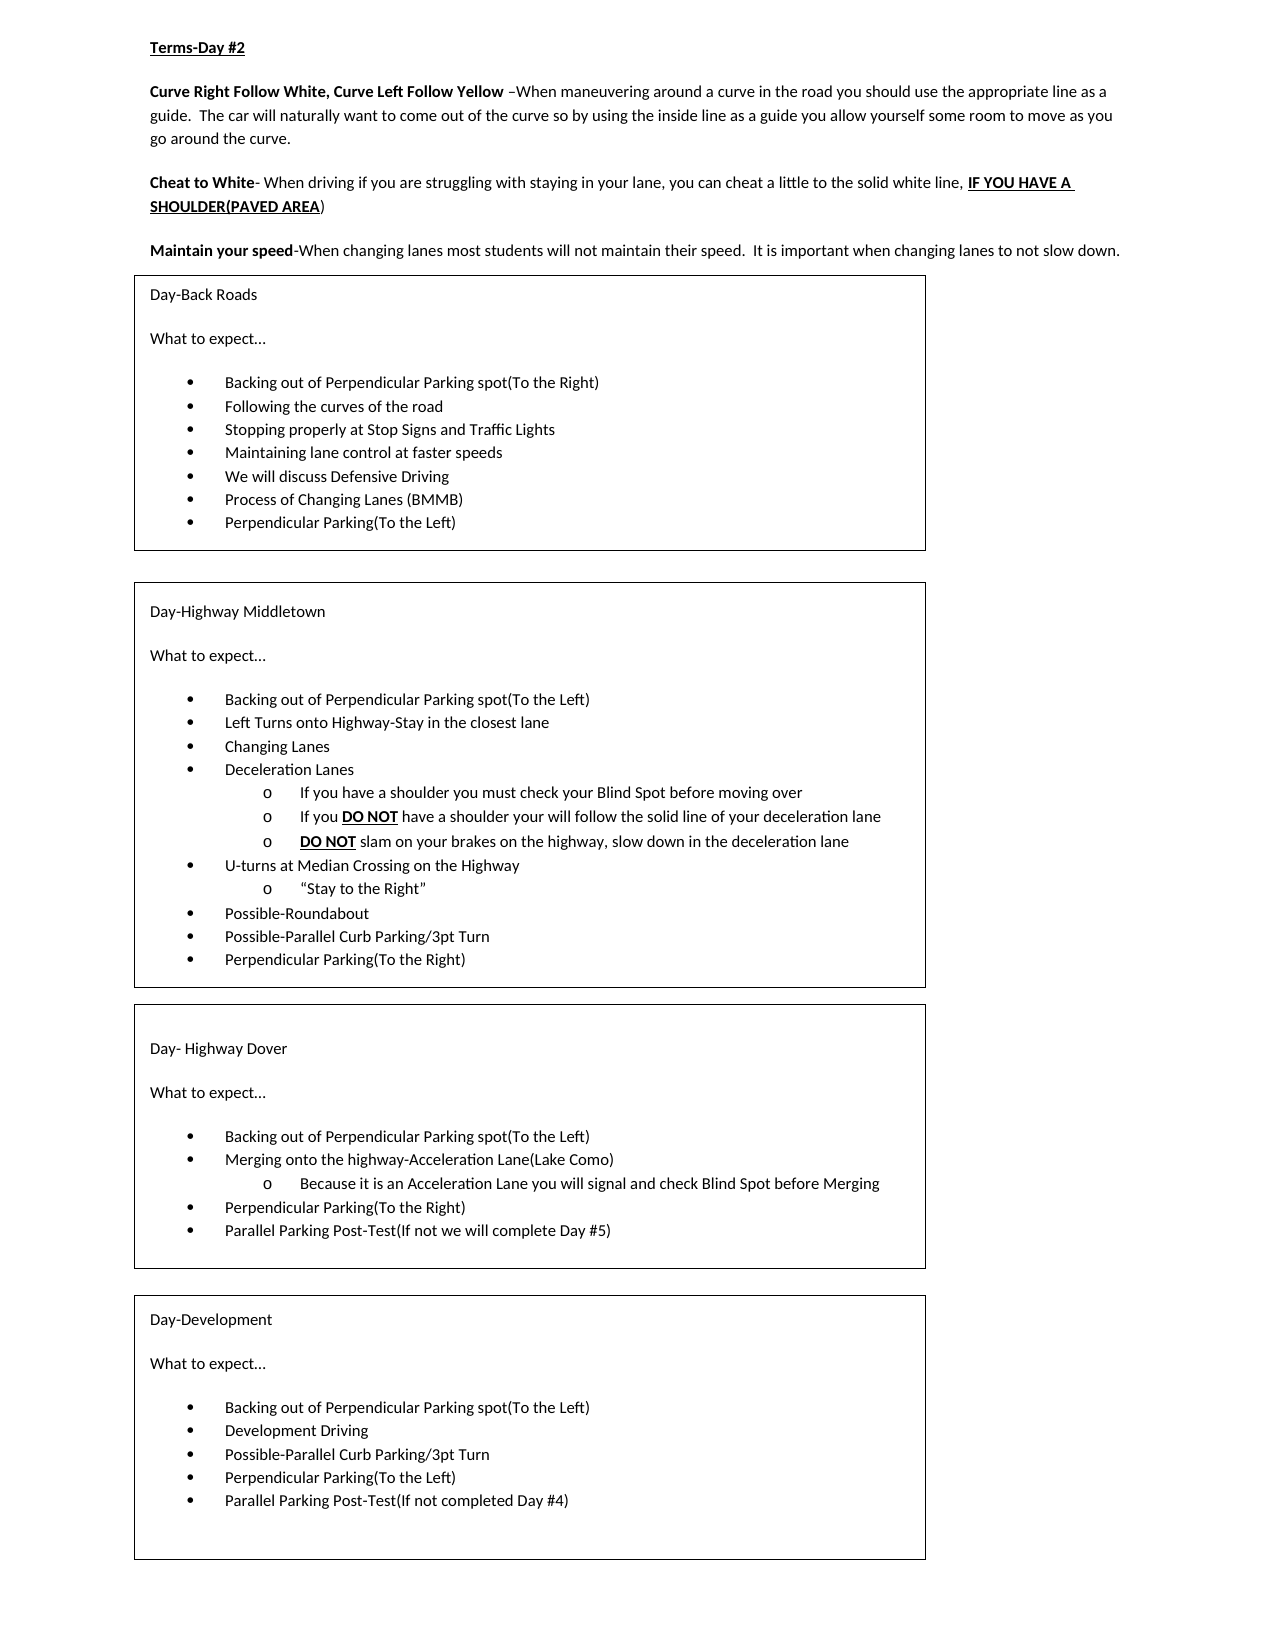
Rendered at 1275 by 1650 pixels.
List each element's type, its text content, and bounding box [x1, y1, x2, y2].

text What to expect… [150, 1082, 1125, 1102]
list Perpendicular Parking(To the Right) [187, 1197, 1125, 1217]
list Possible-Roundabout [187, 903, 1125, 923]
list Stopping properly at Stop Signs and Traffic Lights [187, 419, 1125, 439]
text Day-Back Roads [150, 284, 1125, 304]
list Perpendicular Parking(To the Right) [187, 949, 1125, 970]
list Possible-Parallel Curb Parking/3pt Turn [187, 926, 1125, 947]
text What to expect… [150, 1353, 1125, 1373]
list Possible-Parallel Curb Parking/3pt Turn [187, 1444, 1125, 1464]
list Deceleration Lanes [187, 759, 1125, 779]
list Backing out of Perpendicular Parking spot(To the Left) [187, 689, 1125, 709]
text What to expect… [150, 645, 1125, 665]
list Development Driving [187, 1421, 1125, 1441]
list Parallel Parking Post-Test(If not completed Day #4) [187, 1491, 1125, 1511]
list Process of Changing Lanes (BMMB) [187, 489, 1125, 509]
list Changing Lanes [187, 736, 1125, 756]
list We will discuss Defensive Driving [187, 466, 1125, 486]
text Maintain your speed-When changing lanes most students will not maintain their speed. It is important when changing lanes to not slow down. [150, 240, 1125, 260]
list Parallel Parking Post-Test(If not we will complete Day #5) [187, 1221, 1125, 1241]
list Left Turns onto Highway-Stay in the closest lane [187, 712, 1125, 733]
list Following the curves of the road [187, 396, 1125, 416]
text Terms-Day #2 [150, 37, 1125, 58]
text Day-Development [150, 1309, 1125, 1329]
text Day-Highway Middletown [150, 601, 1125, 621]
list DO NOT slam on your brakes on the highway, slow down in the deceleration lane [262, 831, 1125, 852]
list “Stay to the Right” [262, 879, 1125, 900]
text What to expect… [150, 328, 1125, 349]
list Merging onto the highway-Acceleration Lane(Lake Como) [187, 1149, 1125, 1170]
text Cheat to White- When driving if you are struggling with staying in your lane, you can cheat a little to the solid white line, IF YOU HAVE A SHOULDER(PAVED AREA) [150, 172, 1125, 216]
list If you DO NOT have a shoulder your will follow the solid line of your deceleration lane [262, 807, 1125, 828]
list Maintaining lane control at faster speeds [187, 442, 1125, 463]
list Perpendicular Parking(To the Left) [187, 512, 1125, 533]
list U-turns at Median Crossing on the Highway [187, 855, 1125, 876]
list Backing out of Perpendicular Parking spot(To the Left) [187, 1126, 1125, 1147]
list Backing out of Perpendicular Parking spot(To the Left) [187, 1397, 1125, 1417]
list Because it is an Acceleration Lane you will signal and check Blind Spot before Merging [262, 1173, 1125, 1194]
list Backing out of Perpendicular Parking spot(To the Right) [187, 372, 1125, 393]
text Day- Highway Dover [150, 1038, 1125, 1058]
text Curve Right Follow White, Curve Left Follow Yellow –When maneuvering around a curve in the road you should use the appropriate line as a guide. The car will naturally want to come out of the curve so by using the inside line as a guide you allow yourself some room to move as you go around the curve. [150, 82, 1125, 149]
list Perpendicular Parking(To the Left) [187, 1467, 1125, 1487]
list If you have a shoulder you must check your Blind Spot before moving over [262, 782, 1125, 804]
